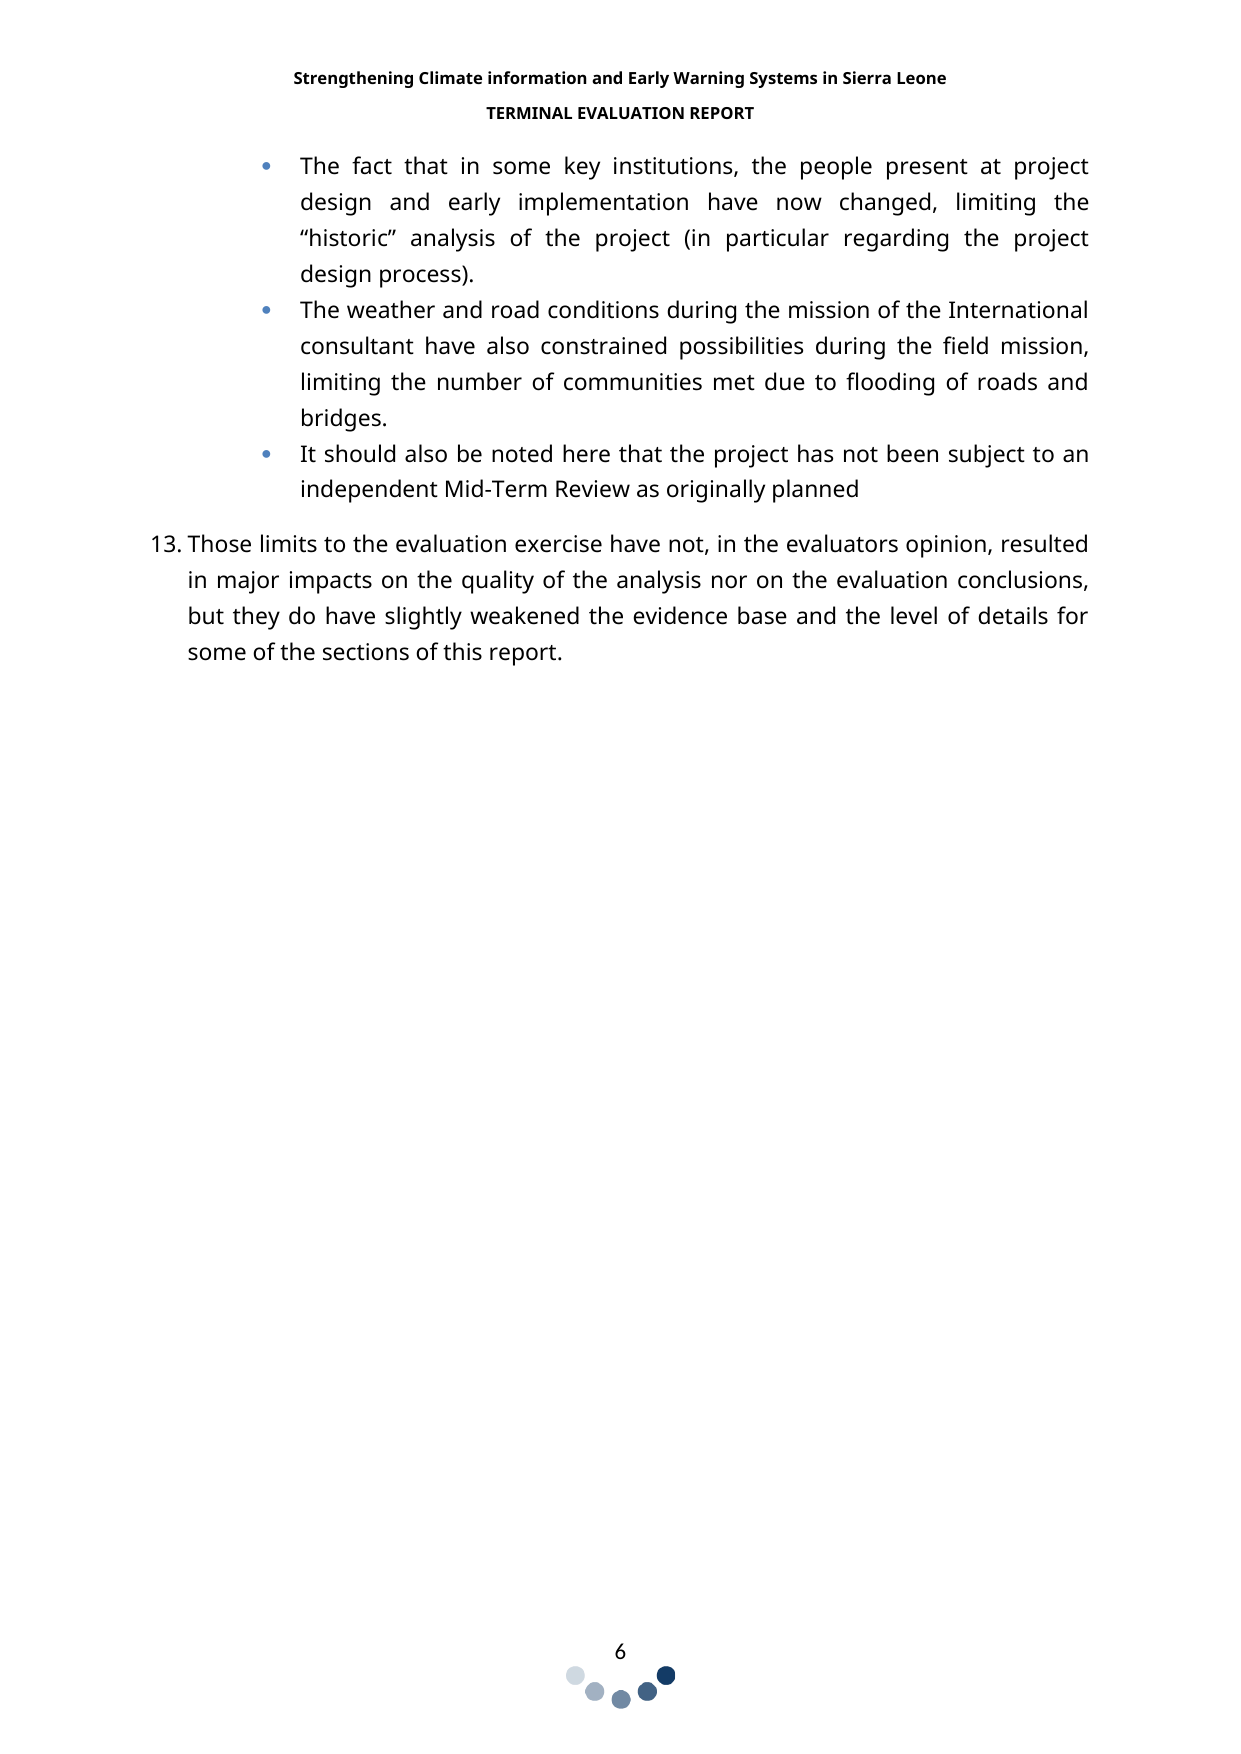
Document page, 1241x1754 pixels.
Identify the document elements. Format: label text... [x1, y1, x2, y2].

picture [565, 1665, 675, 1709]
list The weather and road conditions during the mission of the International consultant have also constrained possibilities during the field mission, limiting the number of communities met due to flooding of roads and bridges. [262, 294, 1090, 433]
text Those limits to the evaluation exercise have not, in the evaluators opinion, resulted in major impacts on the quality of the analysis nor on the evaluation conclusions, but they do have slightly weakened the evidence base and the level of details for some of the sections of this report. [150, 528, 1090, 667]
list It should also be noted here that the project has not been subject to an independent Mid-Term Review as originally planned [262, 437, 1090, 505]
list The fact that in some key institutions, the people present at project design and early implementation have now changed, limiting the “historic” analysis of the project (in particular regarding the project design process). [262, 150, 1090, 289]
